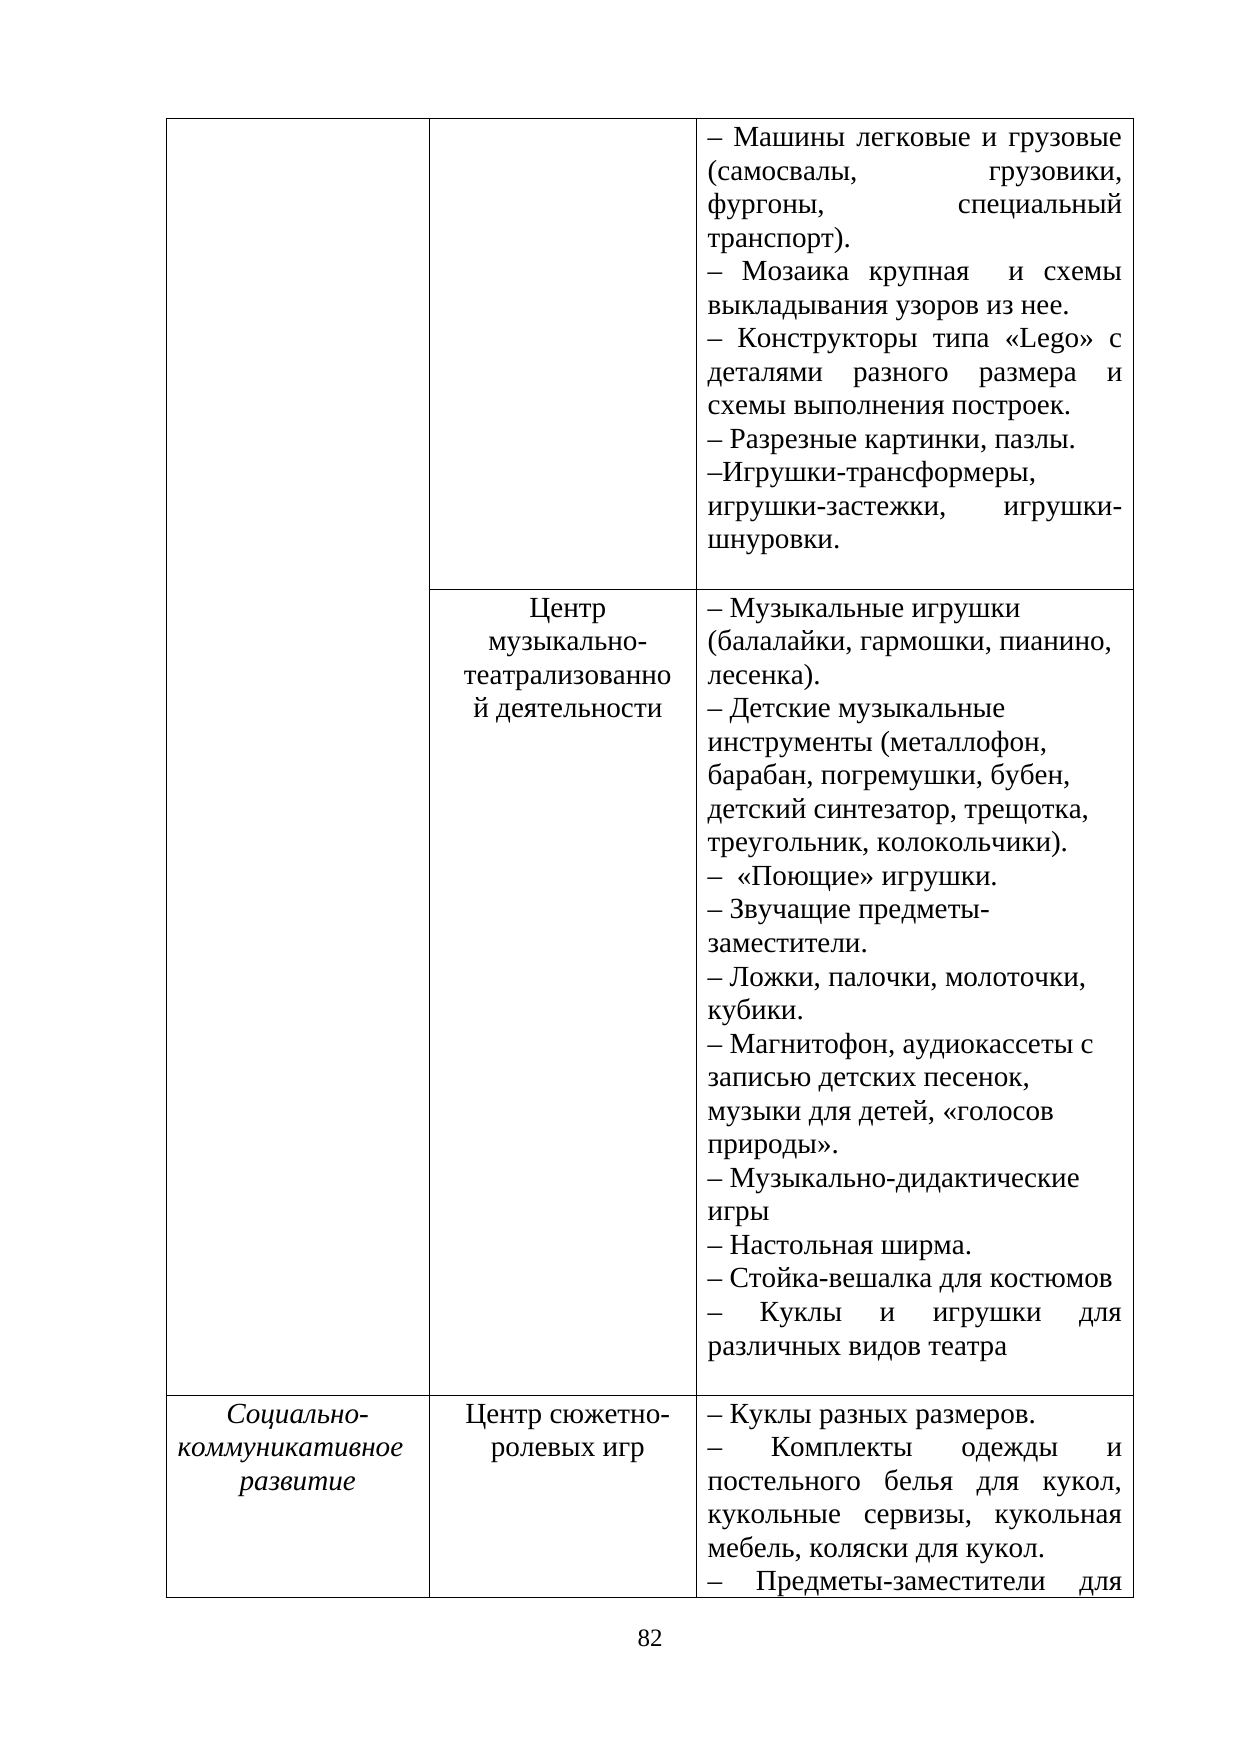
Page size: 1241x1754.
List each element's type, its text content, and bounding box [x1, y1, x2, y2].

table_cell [167, 1396, 429, 1597]
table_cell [430, 1396, 696, 1597]
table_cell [430, 119, 696, 589]
table_cell Центр музыкально-театрализованной деятельности [430, 590, 696, 1395]
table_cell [697, 1396, 1133, 1597]
table_cell – Музыкальные игрушки (балалайки, гармошки, пианино, лесенка). – Детские музыкальные инструменты (металлофон, барабан, погремушки, бубен, детский синтезатор, трещотка, треугольник, колокольчики). – «Поющие» игрушки. – Звучащие предметы-заместители. – Ложки, палочки, молоточки, кубики. – Магнитофон, аудиокассеты с записью детских песенок, музыки для детей, «голосов природы». – Музыкально-дидактические игры – Настольная ширма. – Стойка-вешалка для костюмов – Куклы и игрушки для различных видов театра [697, 590, 1133, 1395]
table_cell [697, 119, 1133, 589]
